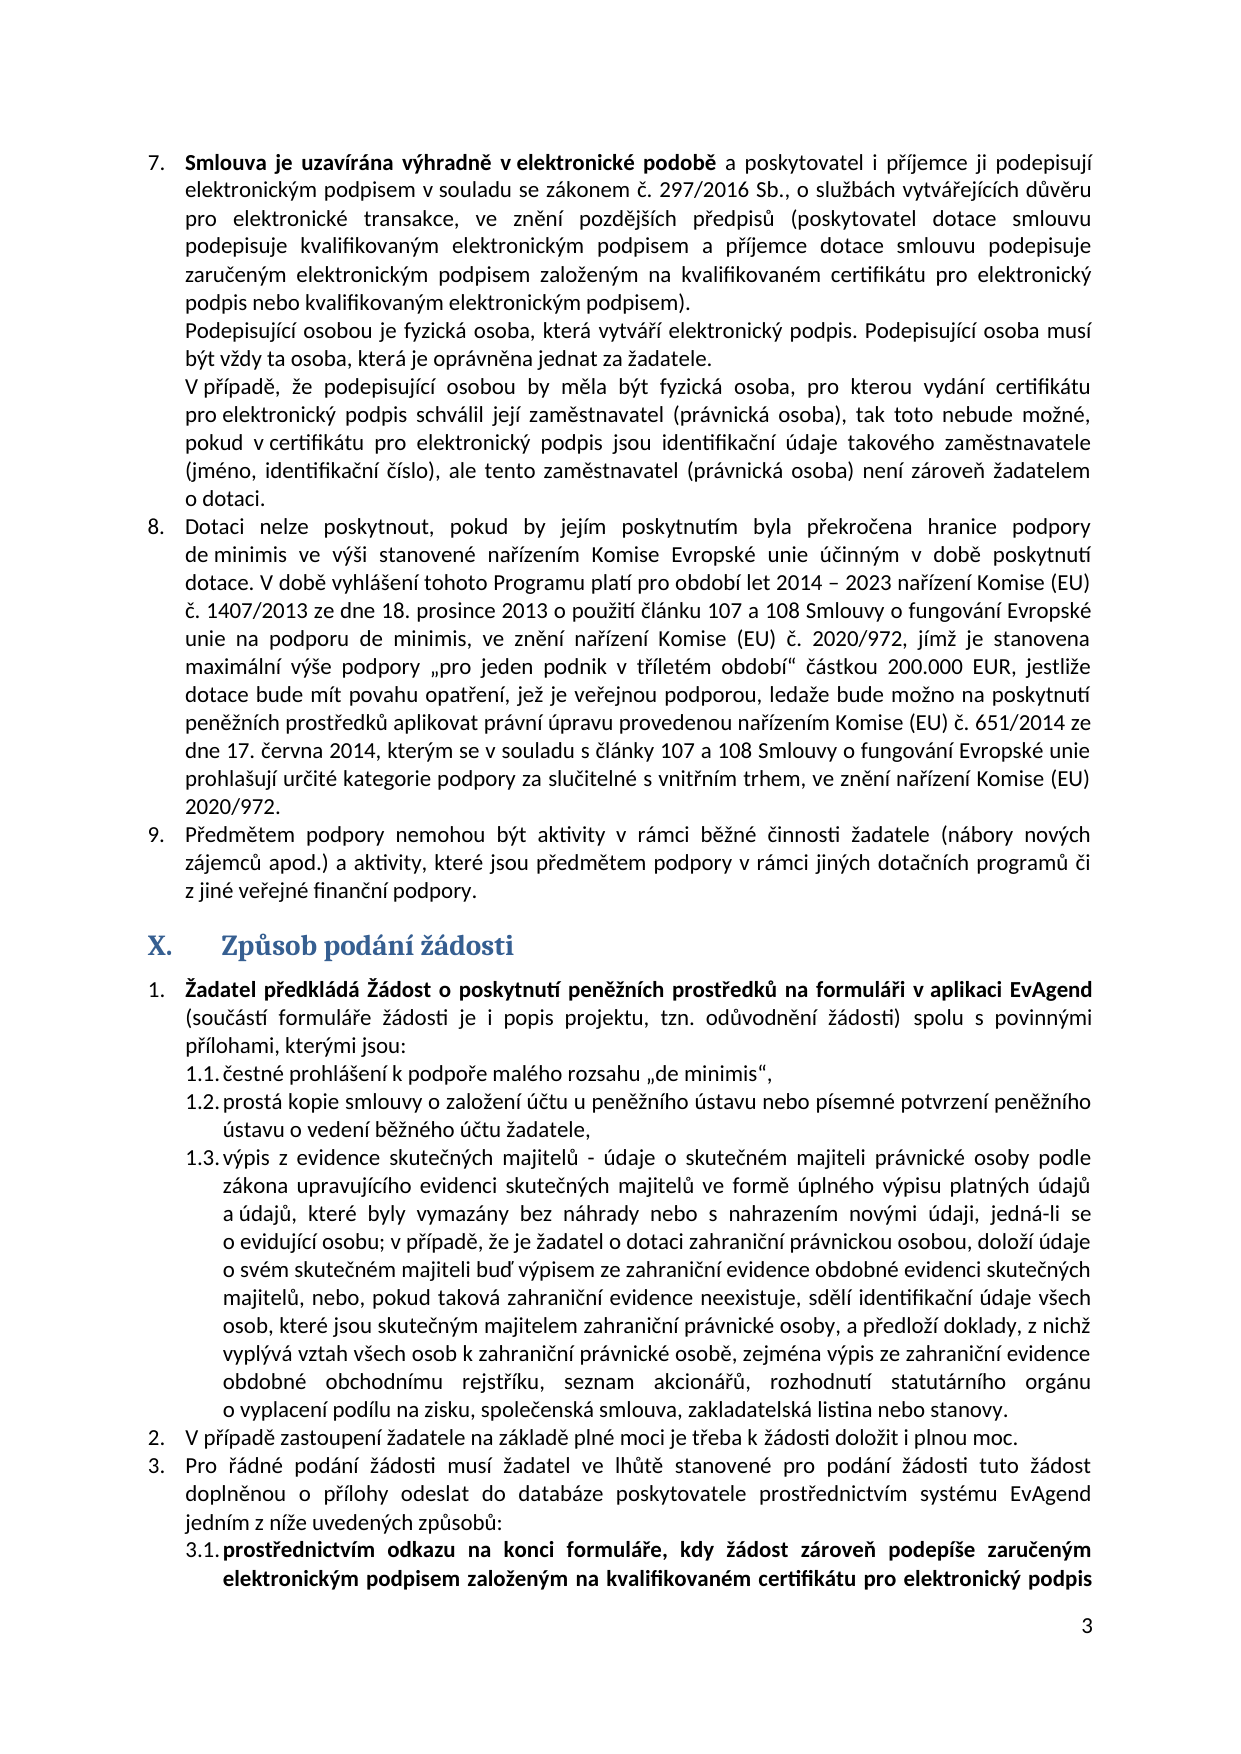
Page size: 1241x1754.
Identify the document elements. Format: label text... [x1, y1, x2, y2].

list Předmětem podpory nemohou být aktivity v rámci běžné činnosti žadatele (nábory nových zájemců apod.) a aktivity, které jsou předmětem podpory v rámci jiných dotačních programů či z jiné veřejné finanční podpory. [147, 820, 1093, 904]
list Smlouva je uzavírána výhradně v elektronické podobě a poskytovatel i příjemce ji podepisují elektronickým podpisem v souladu se zákonem č. 297/2016 Sb., o službách vytvářejících důvěru pro elektronické transakce, ve znění pozdějších předpisů (poskytovatel dotace smlouvu podepisuje kvalifikovaným elektronickým podpisem a příjemce dotace smlouvu podepisuje zaručeným elektronickým podpisem založeným na kvalifikovaném certifikátu pro elektronický podpis nebo kvalifikovaným elektronickým podpisem). [148, 148, 1093, 316]
list Dotaci nelze poskytnout, pokud by jejím poskytnutím byla překročena hranice podpory de minimis ve výši stanovené nařízením Komise Evropské unie účinným v době poskytnutí dotace. V době vyhlášení tohoto Programu platí pro období let 2014 – 2023 nařízení Komise (EU) č. 1407/2013 ze dne 18. prosince 2013 o použití článku 107 a 108 Smlouvy o fungování Evropské unie na podporu de minimis, ve znění nařízení Komise (EU) č. 2020/972, jímž je stanovena maximální výše podpory „pro jeden podnik v tříletém období“ částkou 200.000 EUR, jestliže dotace bude mít povahu opatření, jež je veřejnou podporou, ledaže bude možno na poskytnutí peněžních prostředků aplikovat právní úpravu provedenou nařízením Komise (EU) č. 651/2014 ze dne 17. června 2014, kterým se v souladu s články 107 a 108 Smlouvy o fungování Evropské unie prohlašují určité kategorie podpory za slučitelné s vnitřním trhem, ve znění nařízení Komise (EU) 2020/972. [147, 512, 1093, 820]
list Podepisující osobou je fyzická osoba, která vytváří elektronický podpis. Podepisující osoba musí být vždy ta osoba, která je oprávněna jednat za žadatele. [185, 316, 1093, 372]
list V případě, že podepisující osobou by měla být fyzická osoba, pro kterou vydání certifikátu pro elektronický podpis schválil její zaměstnavatel (právnická osoba), tak toto nebude možné, pokud v certifikátu pro elektronický podpis jsou identifikační údaje takového zaměstnavatele (jméno, identifikační číslo), ale tento zaměstnavatel (právnická osoba) není zároveň žadatelem o dotaci. [185, 372, 1093, 512]
list prostá kopie smlouvy o založení účtu u peněžního ústavu nebo písemné potvrzení peněžního ústavu o vedení běžného účtu žadatele, [185, 1087, 1093, 1143]
list čestné prohlášení k podpoře malého rozsahu „de minimis“, [185, 1059, 1093, 1087]
list Pro řádné podání žádosti musí žadatel ve lhůtě stanovené pro podání žádosti tuto žádost doplněnou o přílohy odeslat do databáze poskytovatele prostřednictvím systému EvAgend jedním z níže uvedených způsobů: [148, 1452, 1093, 1536]
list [185, 1536, 1093, 1592]
list výpis z evidence skutečných majitelů - údaje o skutečném majiteli právnické osoby podle zákona upravujícího evidenci skutečných majitelů ve formě úplného výpisu platných údajů a údajů, které byly vymazány bez náhrady nebo s nahrazením novými údaji, jedná-li se o evidující osobu; v případě, že je žadatel o dotaci zahraniční právnickou osobou, doloží údaje o svém skutečném majiteli buď výpisem ze zahraniční evidence obdobné evidenci skutečných majitelů, nebo, pokud taková zahraniční evidence neexistuje, sdělí identifikační údaje všech osob, které jsou skutečným majitelem zahraniční právnické osoby, a předloží doklady, z nichž vyplývá vztah všech osob k zahraniční právnické osobě, zejména výpis ze zahraniční evidence obdobné obchodnímu rejstříku, seznam akcionářů, rozhodnutí statutárního orgánu o vyplacení podílu na zisku, společenská smlouva, zakladatelská listina nebo stanovy. [185, 1143, 1093, 1423]
subtitle Způsob podání žádosti [148, 929, 1093, 963]
list Žadatel předkládá Žádost o poskytnutí peněžních prostředků na formuláři v aplikaci EvAgend (součástí formuláře žádosti je i popis projektu, tzn. odůvodnění žádosti) spolu s povinnými přílohami, kterými jsou: [148, 975, 1093, 1059]
list V případě zastoupení žadatele na základě plné moci je třeba k žádosti doložit i plnou moc. [148, 1423, 1093, 1452]
